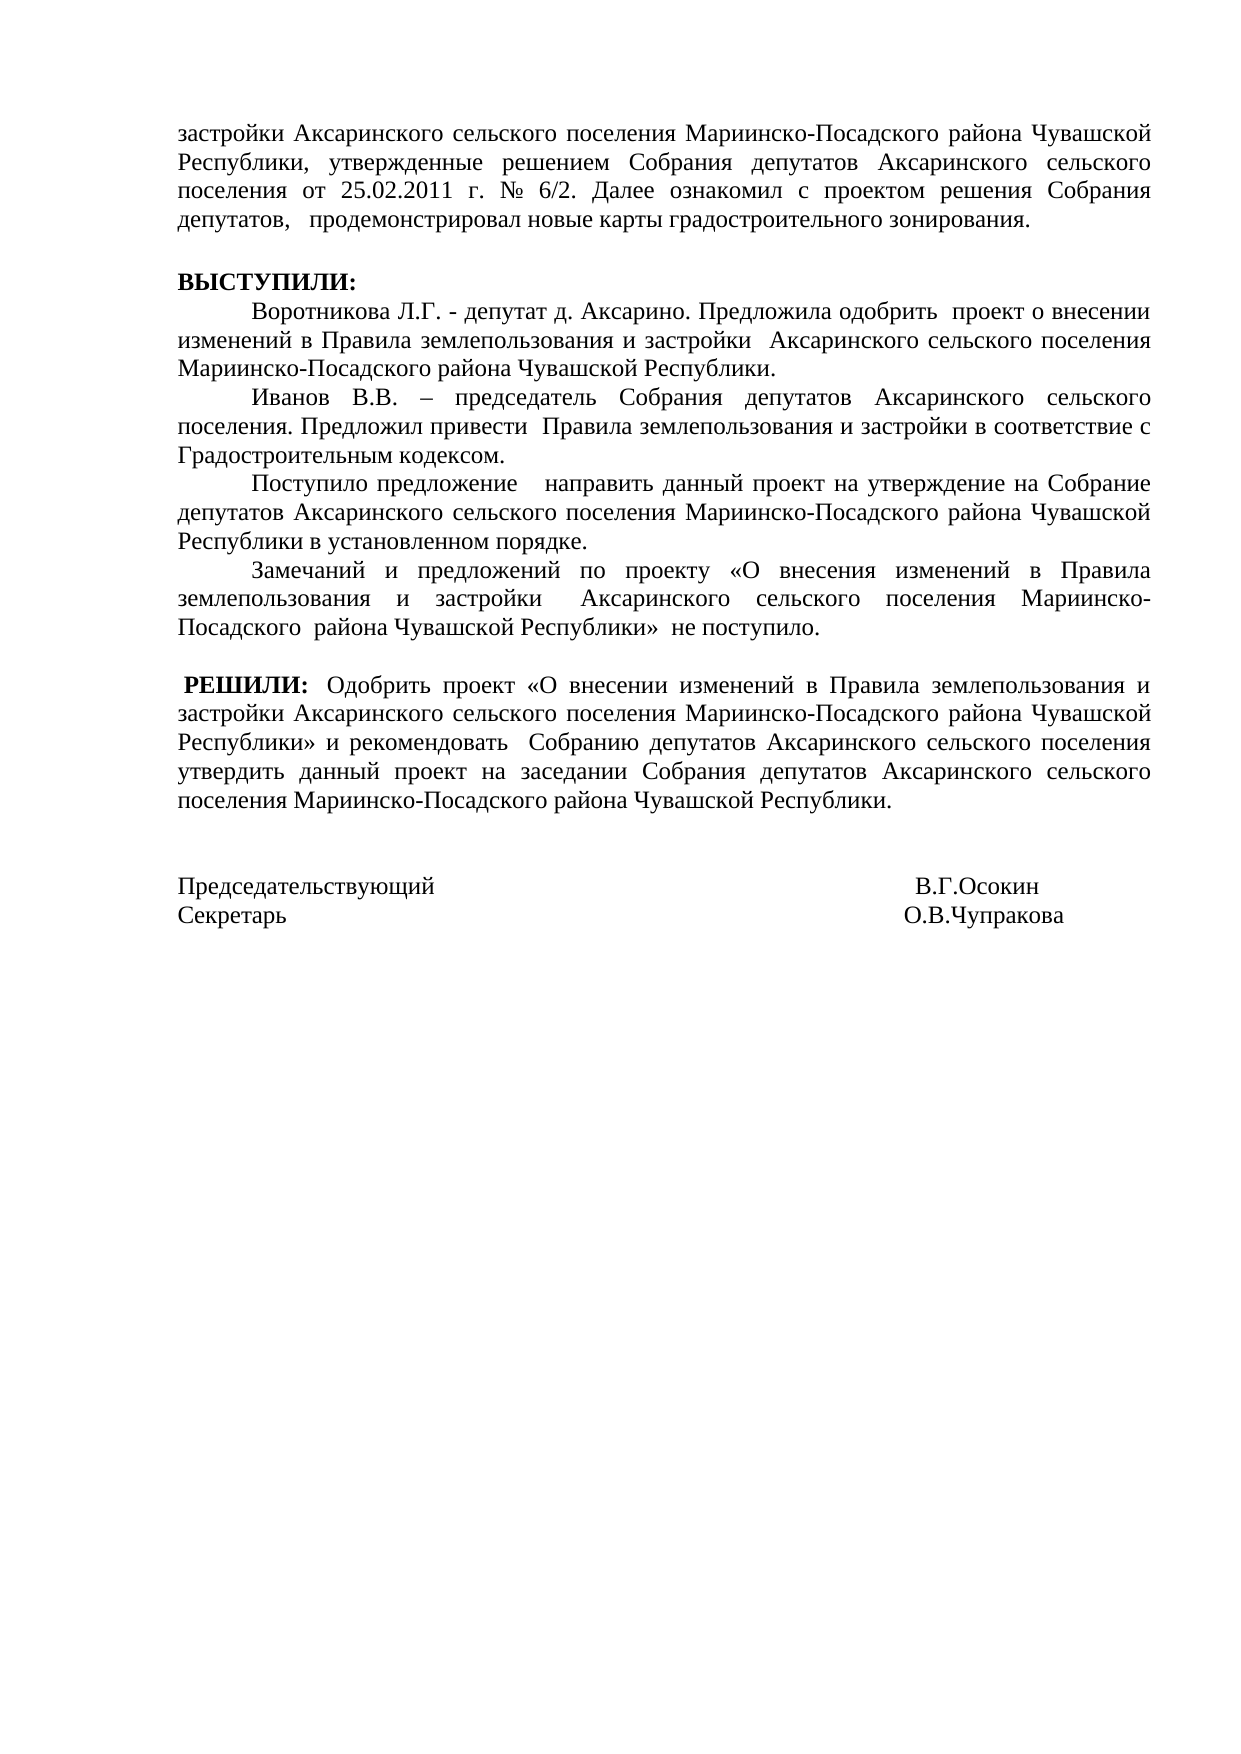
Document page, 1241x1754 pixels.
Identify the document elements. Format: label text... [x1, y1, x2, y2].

text Замечаний и предложений по проекту «О внесения изменений в Правила землепользования и застройки Аксаринского сельского поселения Мариинско-Посадского района Чувашской Республики» не поступило. [177, 555, 1152, 641]
text РЕШИЛИ: Одобрить проект «О внесении изменений в Правила землепользования и застройки Аксаринского сельского поселения Мариинско-Посадского района Чувашской Республики» и рекомендовать Собранию депутатов Аксаринского сельского поселения утвердить данный проект на заседании Собрания депутатов Аксаринского сельского поселения Мариинско-Посадского района Чувашской Республики. [177, 670, 1152, 813]
text Воротникова Л.Г. - депутат д. Аксарино. Предложила одобрить проект о внесении изменений в Правила землепользования и застройки Аксаринского сельского поселения Мариинско-Посадского района Чувашской Республики. [177, 296, 1152, 382]
text ВЫСТУПИЛИ: [177, 267, 1152, 296]
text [177, 118, 1152, 233]
text Иванов В.В. – председатель Собрания депутатов Аксаринского сельского поселения. Предложил привести Правила землепользования и застройки в соответствие с Градостроительным кодексом. [177, 382, 1152, 468]
text Поступило предложение направить данный проект на утверждение на Собрание депутатов Аксаринского сельского поселения Мариинско-Посадского района Чувашской Республики в установленном порядке. [177, 468, 1152, 555]
text Секретарь О.В.Чупракова [177, 900, 1152, 928]
text Председательствующий В.Г.Осокин [177, 871, 1152, 900]
